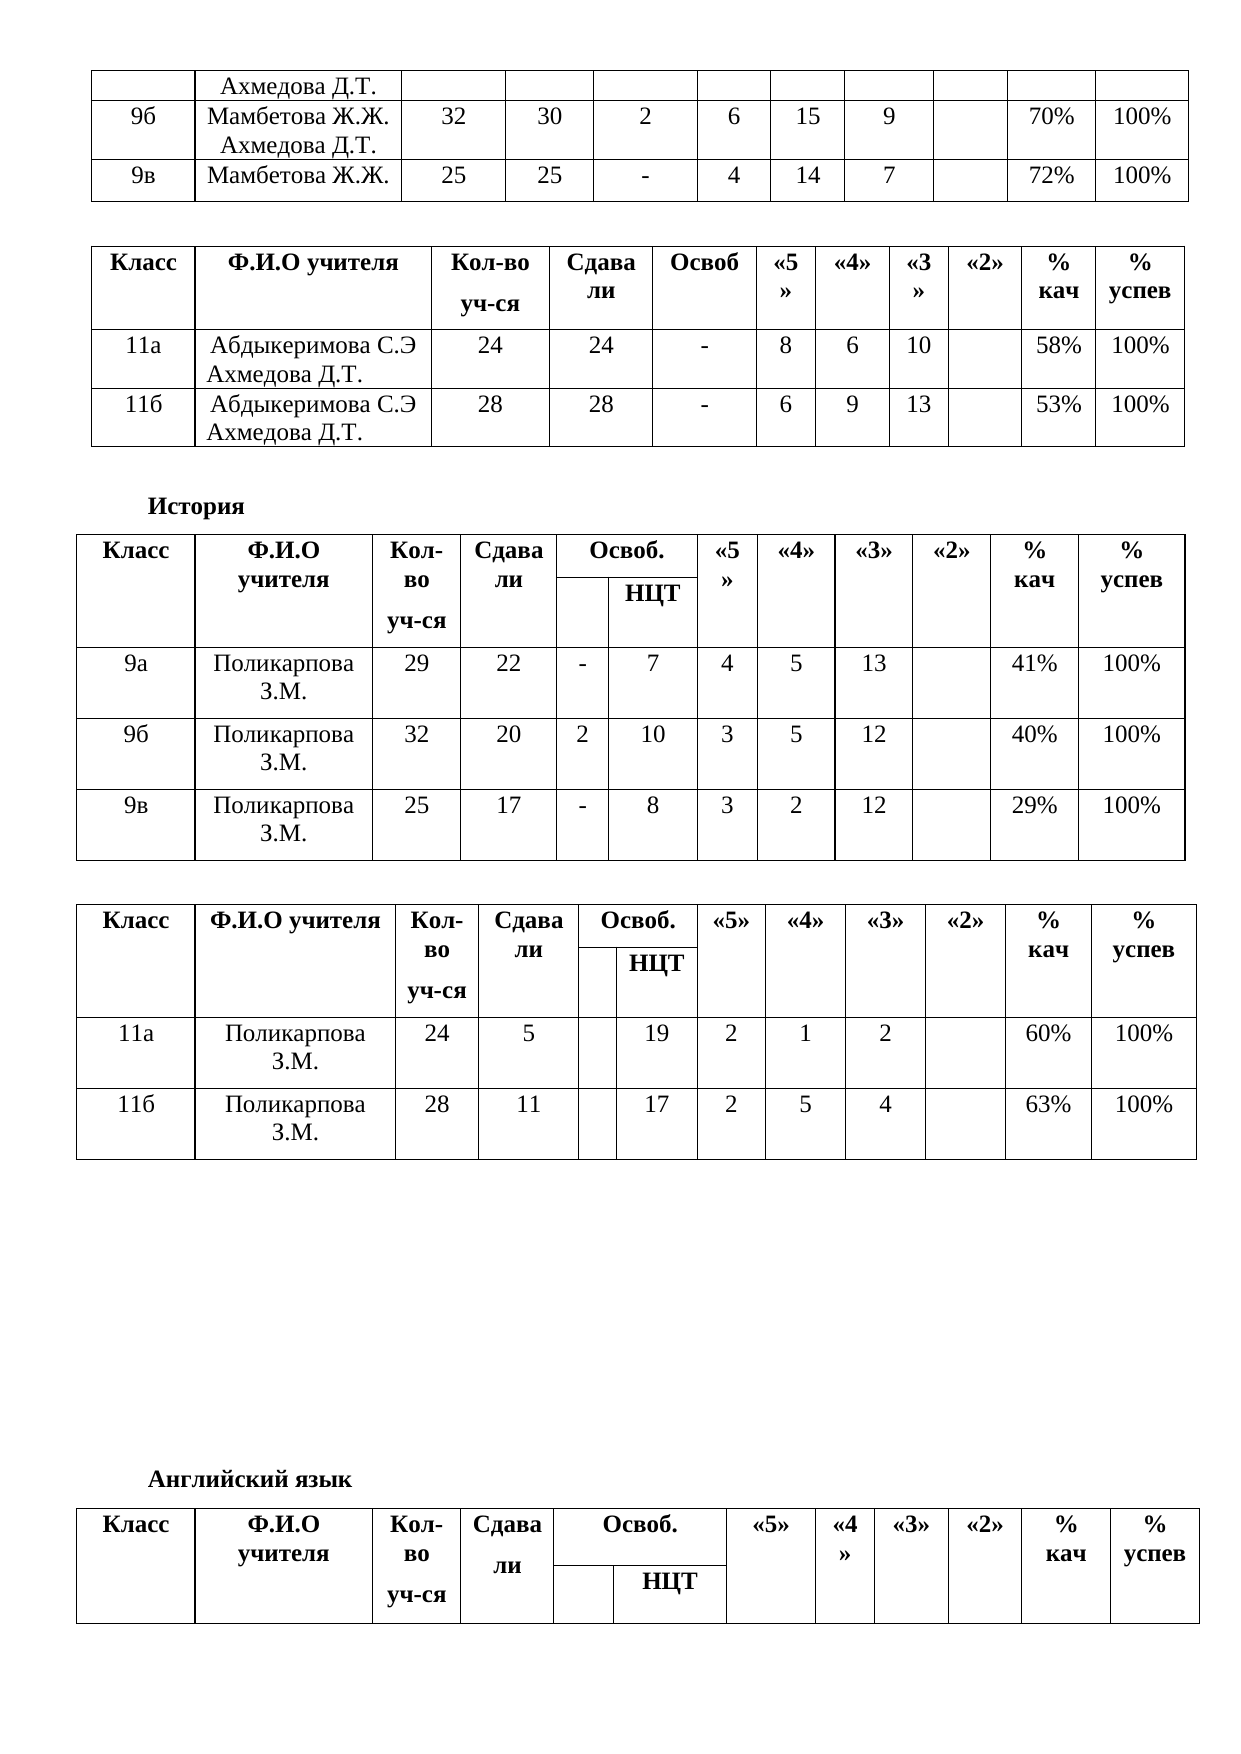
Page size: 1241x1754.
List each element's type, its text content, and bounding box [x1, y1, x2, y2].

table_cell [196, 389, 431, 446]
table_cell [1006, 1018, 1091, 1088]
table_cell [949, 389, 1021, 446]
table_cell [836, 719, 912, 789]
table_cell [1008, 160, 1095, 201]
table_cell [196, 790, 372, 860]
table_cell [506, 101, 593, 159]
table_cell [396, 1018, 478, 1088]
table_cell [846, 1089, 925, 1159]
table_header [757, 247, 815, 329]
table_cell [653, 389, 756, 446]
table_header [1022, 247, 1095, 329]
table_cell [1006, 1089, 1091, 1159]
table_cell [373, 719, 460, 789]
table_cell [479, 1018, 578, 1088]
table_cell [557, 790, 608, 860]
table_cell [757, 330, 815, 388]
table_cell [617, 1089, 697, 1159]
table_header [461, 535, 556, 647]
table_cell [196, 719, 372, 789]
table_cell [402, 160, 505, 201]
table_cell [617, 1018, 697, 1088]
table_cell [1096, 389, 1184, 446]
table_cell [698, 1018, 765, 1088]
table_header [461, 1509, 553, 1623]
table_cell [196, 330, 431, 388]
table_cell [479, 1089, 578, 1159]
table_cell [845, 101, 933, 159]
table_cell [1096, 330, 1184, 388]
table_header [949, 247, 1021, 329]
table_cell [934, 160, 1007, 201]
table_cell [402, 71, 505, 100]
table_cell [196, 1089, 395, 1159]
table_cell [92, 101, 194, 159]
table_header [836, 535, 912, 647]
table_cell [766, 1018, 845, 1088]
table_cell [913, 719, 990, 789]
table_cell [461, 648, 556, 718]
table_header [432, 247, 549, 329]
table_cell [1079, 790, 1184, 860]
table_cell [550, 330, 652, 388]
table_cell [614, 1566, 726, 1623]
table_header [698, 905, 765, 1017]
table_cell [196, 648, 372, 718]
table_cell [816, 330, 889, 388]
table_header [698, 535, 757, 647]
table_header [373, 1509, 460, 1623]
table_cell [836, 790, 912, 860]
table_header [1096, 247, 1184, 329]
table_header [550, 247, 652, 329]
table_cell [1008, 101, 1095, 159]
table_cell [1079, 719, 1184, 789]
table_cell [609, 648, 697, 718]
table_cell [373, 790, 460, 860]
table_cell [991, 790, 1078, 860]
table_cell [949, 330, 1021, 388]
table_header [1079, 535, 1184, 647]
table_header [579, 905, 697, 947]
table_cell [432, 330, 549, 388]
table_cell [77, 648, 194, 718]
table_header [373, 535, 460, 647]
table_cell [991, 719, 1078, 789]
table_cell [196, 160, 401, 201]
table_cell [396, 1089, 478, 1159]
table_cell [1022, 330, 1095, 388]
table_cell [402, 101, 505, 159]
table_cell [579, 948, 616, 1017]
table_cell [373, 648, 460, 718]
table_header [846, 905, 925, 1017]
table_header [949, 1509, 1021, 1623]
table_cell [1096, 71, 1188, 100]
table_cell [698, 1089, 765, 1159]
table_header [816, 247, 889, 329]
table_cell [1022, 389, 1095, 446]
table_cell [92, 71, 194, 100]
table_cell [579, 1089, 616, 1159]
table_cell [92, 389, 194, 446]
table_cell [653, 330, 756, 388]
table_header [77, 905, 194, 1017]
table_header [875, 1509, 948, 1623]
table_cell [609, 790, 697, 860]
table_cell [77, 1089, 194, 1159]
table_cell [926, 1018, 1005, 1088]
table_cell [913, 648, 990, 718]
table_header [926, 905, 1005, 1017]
text Английский язык [148, 1464, 1181, 1493]
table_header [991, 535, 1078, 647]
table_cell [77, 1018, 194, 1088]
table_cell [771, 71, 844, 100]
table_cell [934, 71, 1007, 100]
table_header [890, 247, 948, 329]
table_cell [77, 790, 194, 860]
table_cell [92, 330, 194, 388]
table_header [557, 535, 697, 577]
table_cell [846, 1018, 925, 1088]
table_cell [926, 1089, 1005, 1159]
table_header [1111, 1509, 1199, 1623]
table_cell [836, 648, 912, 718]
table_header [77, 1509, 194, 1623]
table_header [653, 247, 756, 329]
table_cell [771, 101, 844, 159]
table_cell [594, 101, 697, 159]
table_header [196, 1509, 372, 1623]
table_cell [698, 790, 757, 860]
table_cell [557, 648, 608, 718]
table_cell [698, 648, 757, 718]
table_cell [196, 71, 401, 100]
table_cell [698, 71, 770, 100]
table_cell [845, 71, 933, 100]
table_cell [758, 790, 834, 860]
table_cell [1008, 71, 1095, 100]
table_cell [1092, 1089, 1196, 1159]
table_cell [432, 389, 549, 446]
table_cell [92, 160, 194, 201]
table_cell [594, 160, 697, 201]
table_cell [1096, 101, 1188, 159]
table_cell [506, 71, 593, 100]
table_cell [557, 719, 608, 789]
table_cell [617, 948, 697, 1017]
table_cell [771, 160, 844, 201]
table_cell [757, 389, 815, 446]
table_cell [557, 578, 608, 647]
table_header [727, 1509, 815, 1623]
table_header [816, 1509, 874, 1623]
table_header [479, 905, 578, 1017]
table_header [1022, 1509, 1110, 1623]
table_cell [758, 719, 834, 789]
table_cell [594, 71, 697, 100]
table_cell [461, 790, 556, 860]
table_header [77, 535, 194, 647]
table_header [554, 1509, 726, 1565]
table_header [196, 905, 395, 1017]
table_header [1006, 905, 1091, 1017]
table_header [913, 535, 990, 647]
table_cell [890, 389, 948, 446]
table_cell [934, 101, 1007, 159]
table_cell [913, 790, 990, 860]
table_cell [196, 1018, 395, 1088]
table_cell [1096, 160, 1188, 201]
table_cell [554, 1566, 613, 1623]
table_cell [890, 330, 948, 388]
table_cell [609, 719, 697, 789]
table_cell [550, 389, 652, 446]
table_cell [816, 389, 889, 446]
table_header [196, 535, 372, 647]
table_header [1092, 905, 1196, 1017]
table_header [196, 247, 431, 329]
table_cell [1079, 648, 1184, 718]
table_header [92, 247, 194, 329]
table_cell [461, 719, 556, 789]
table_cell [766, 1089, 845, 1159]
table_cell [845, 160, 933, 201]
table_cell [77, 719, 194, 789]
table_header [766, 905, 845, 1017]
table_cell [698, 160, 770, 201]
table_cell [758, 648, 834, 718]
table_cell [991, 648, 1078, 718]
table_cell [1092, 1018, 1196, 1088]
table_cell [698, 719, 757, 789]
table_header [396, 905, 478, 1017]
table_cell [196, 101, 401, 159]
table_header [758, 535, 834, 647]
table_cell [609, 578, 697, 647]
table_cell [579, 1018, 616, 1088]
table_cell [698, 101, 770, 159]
text История [148, 491, 1181, 519]
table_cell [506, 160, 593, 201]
